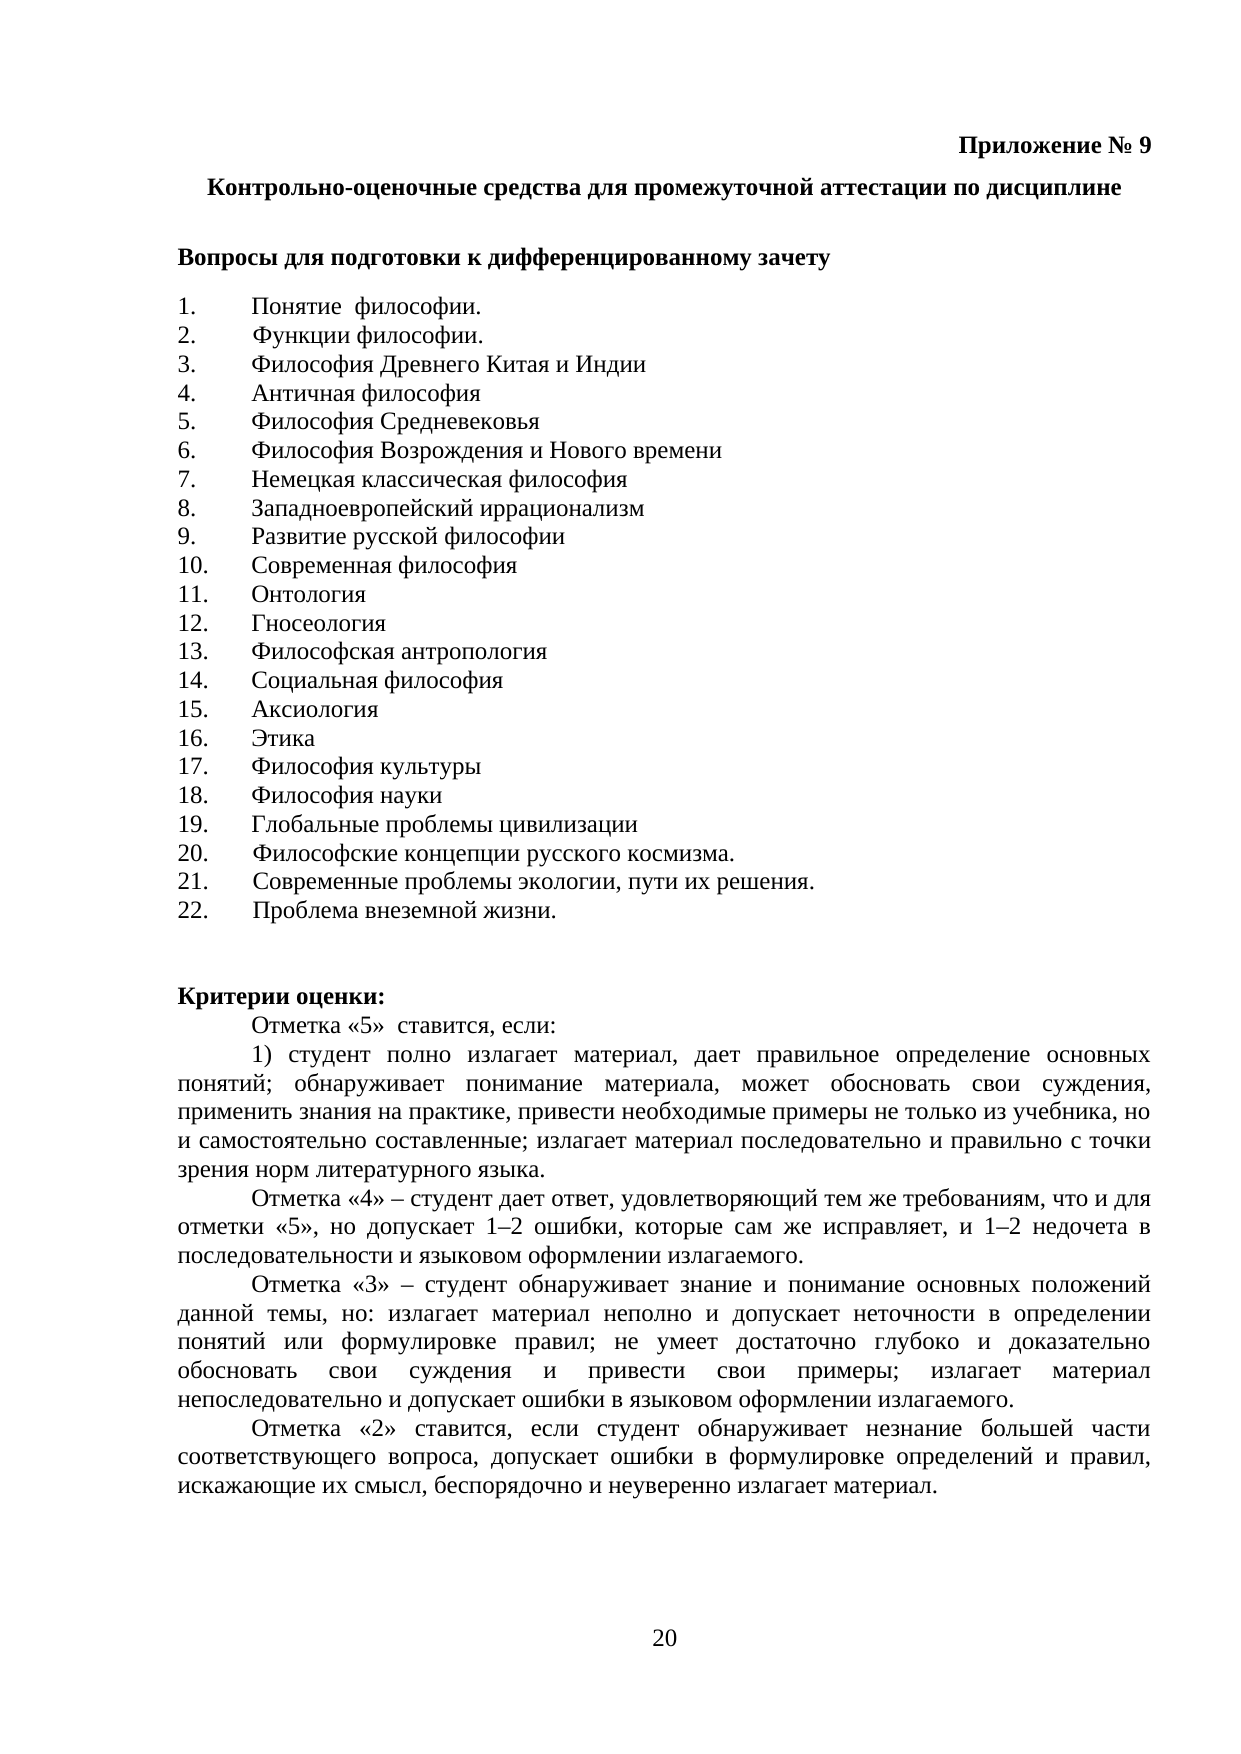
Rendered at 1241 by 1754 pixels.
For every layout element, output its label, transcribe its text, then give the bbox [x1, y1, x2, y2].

list Античная философия [177, 378, 1152, 406]
list Философская антропология [177, 636, 1152, 665]
text Вопросы для подготовки к дифференцированному зачету [177, 242, 1152, 271]
list Философия Древнего Китая и Индии [177, 349, 1152, 378]
list Современная философия [177, 550, 1152, 579]
text Отметка «2» ставится, если студент обнаруживает незнание большей части соответствующего вопроса, допускает ошибки в формулировке определений и правил, искажающие их смысл, беспорядочно и неуверенно излагает материал. [177, 1413, 1152, 1499]
list Социальная философия [177, 665, 1152, 694]
list Развитие русской философии [177, 521, 1152, 550]
list Западноевропейский иррационализм [177, 493, 1152, 521]
list Понятие философии. [177, 291, 1152, 320]
list Глобальные проблемы цивилизации [177, 809, 1152, 838]
list Этика [177, 723, 1152, 751]
text 1) студент полно излагает материал, дает правильное определение основных понятий; обнаруживает понимание материала, может обосновать свои суждения, применить знания на практике, привести необходимые примеры не только из учебника, но и самостоятельно составленные; излагает материал последовательно и правильно с точки зрения норм литературного языка. [177, 1039, 1152, 1183]
text Отметка «3» – студент обнаруживает знание и понимание основных положений данной темы, но: излагает материал неполно и допускает неточности в определении понятий или формулировке правил; не умеет достаточно глубоко и доказательно обосновать свои суждения и привести свои примеры; излагает материал непоследовательно и допускает ошибки в языковом оформлении излагаемого. [177, 1269, 1152, 1413]
text Отметка «4» – студент дает ответ, удовлетворяющий тем же требованиям, что и для отметки «5», но допускает 1–2 ошибки, которые сам же исправляет, и 1–2 недочета в последовательности и языковом оформлении излагаемого. [177, 1183, 1152, 1269]
subtitle Приложение № 9 [177, 131, 1152, 159]
list Аксиология [177, 694, 1152, 723]
list Немецкая классическая философия [177, 464, 1152, 493]
list Философия науки [177, 780, 1152, 809]
list Философия Возрождения и Нового времени [177, 435, 1152, 464]
list Гносеология [177, 608, 1152, 636]
subtitle Контрольно-оценочные средства для промежуточной аттестации по дисциплине [177, 172, 1152, 201]
list Философия культуры [177, 751, 1152, 780]
text Критерии оценки: [177, 981, 1152, 1010]
list Современные проблемы экологии, пути их решения. [177, 866, 1152, 895]
list Функции философии. [177, 320, 1152, 349]
list Философия Средневековья [177, 406, 1152, 435]
list Проблема внеземной жизни. [177, 895, 1152, 924]
list Философские концепции русского космизма. [177, 838, 1152, 866]
list Онтология [177, 579, 1152, 608]
text Отметка «5» ставится, если: [177, 1010, 1152, 1039]
